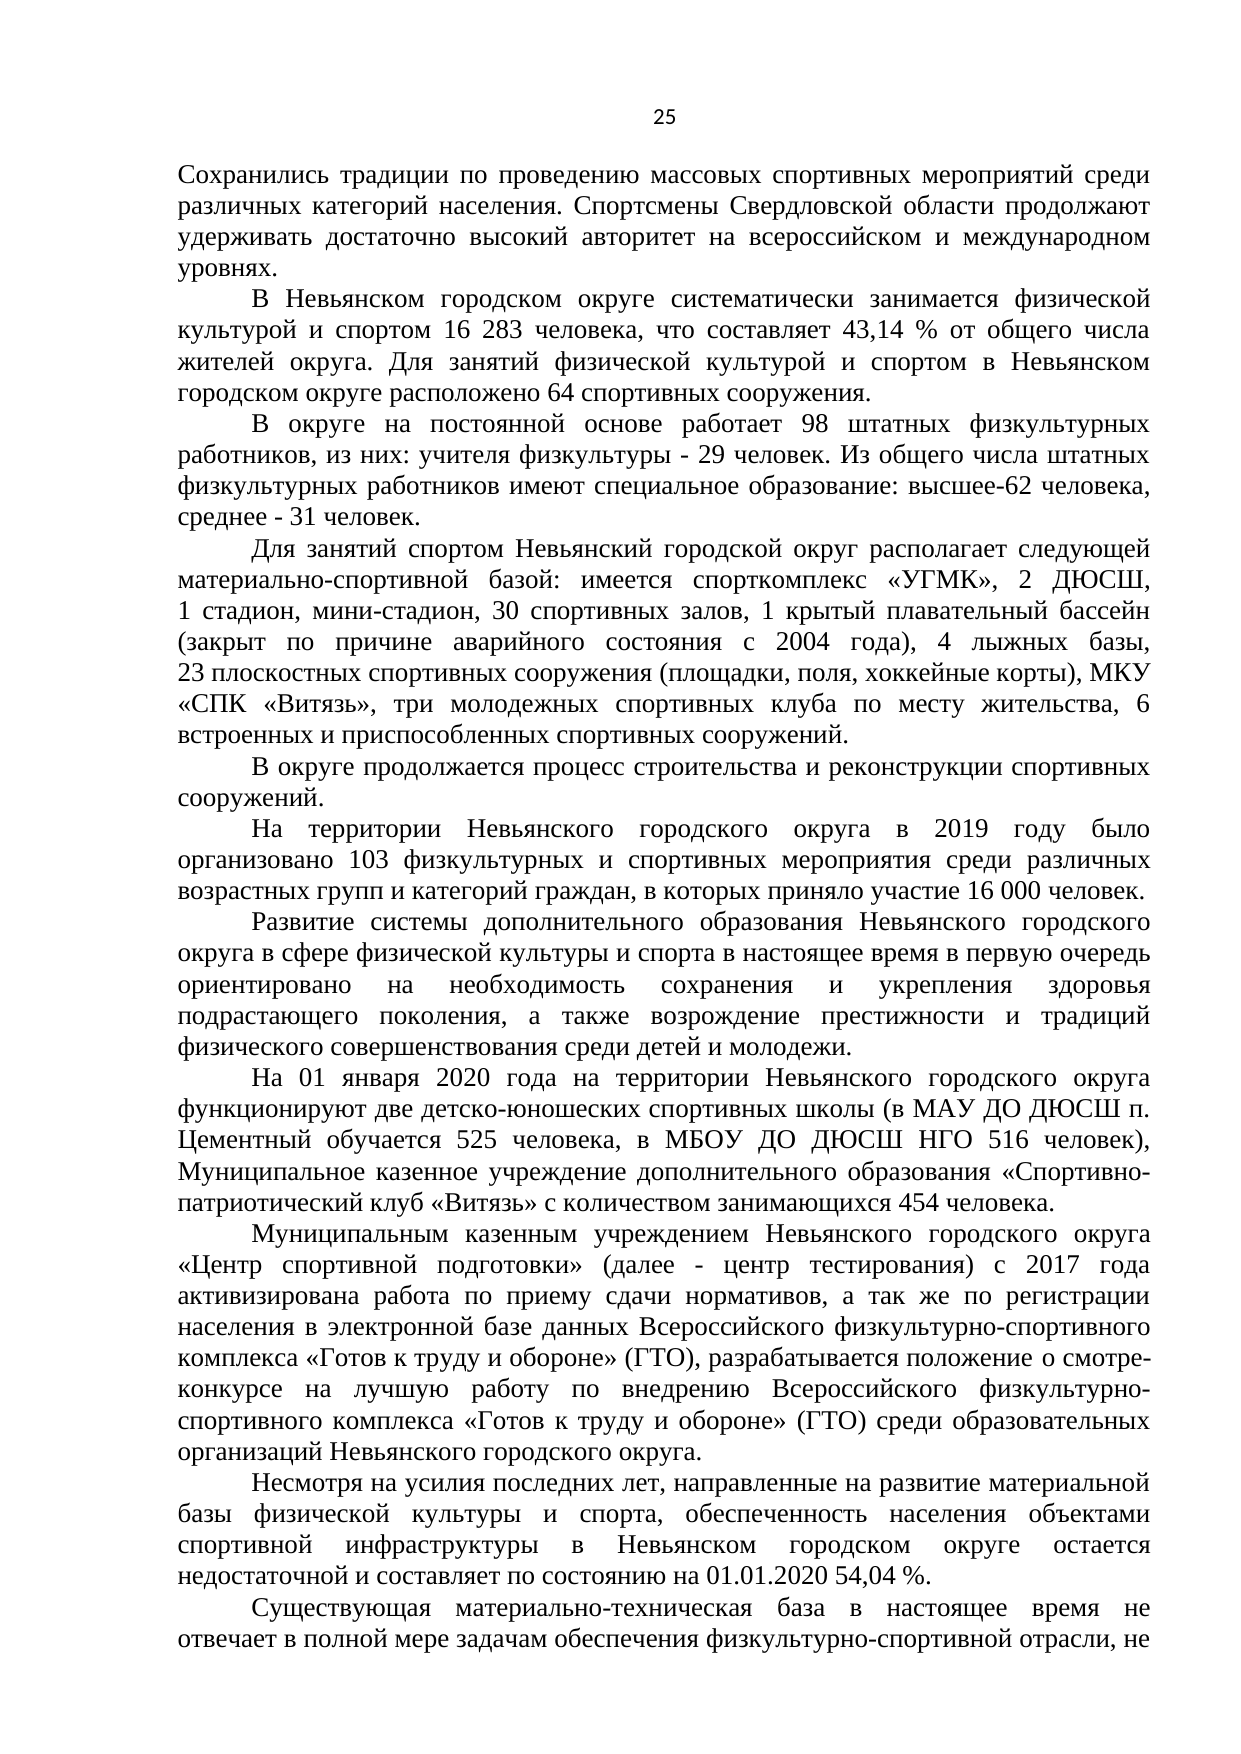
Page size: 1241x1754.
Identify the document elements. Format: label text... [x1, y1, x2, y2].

text На территории Невьянского городского округа в 2019 году было организовано 103 физкультурных и спортивных мероприятия среди различных возрастных групп и категорий граждан, в которых приняло участие 16 000 человек. [177, 812, 1152, 905]
text Развитие системы дополнительного образования Невьянского городского округа в сфере физической культуры и спорта в настоящее время в первую очередь ориентировано на необходимость сохранения и укрепления здоровья подрастающего поколения, а также возрождение престижности и традиций физического совершенствования среди детей и молодежи. [177, 905, 1152, 1061]
text На 01 января 2020 года на территории Невьянского городского округа функционируют две детско-юношеских спортивных школы (в МАУ ДО ДЮСШ п. Цементный обучается 525 человека, в МБОУ ДО ДЮСШ НГО 516 человек), Муниципальное казенное учреждение дополнительного образования «Спортивно-патриотический клуб «Витязь» с количеством занимающихся 454 человека. [177, 1061, 1152, 1217]
text В Невьянском городском округе систематически занимается физической культурой и спортом 16 283 человека, что составляет 43,14 % от общего числа жителей округа. Для занятий физической культурой и спортом в Невьянском городском округе расположено 64 спортивных сооружения. [177, 282, 1152, 407]
text Для занятий спортом Невьянский городской округ располагает следующей материально-спортивной базой: имеется спорткомплекс «УГМК», 2 ДЮСШ, 1 стадион, мини-стадион, 30 спортивных залов, 1 крытый плавательный бассейн (закрыт по причине аварийного состояния с 2004 года), 4 лыжных базы, 23 плоскостных спортивных сооружения (площадки, поля, хоккейные корты), МКУ «СПК «Витязь», три молодежных спортивных клуба по месту жительства, 6 встроенных и приспособленных спортивных сооружений. [177, 532, 1152, 750]
text Несмотря на усилия последних лет, направленные на развитие материальной базы физической культуры и спорта, обеспеченность населения объектами спортивной инфраструктуры в Невьянском городском округе остается недостаточной и составляет по состоянию на 01.01.2020 54,04 %. [177, 1466, 1152, 1591]
text В округе на постоянной основе работает 98 штатных физкультурных работников, из них: учителя физкультуры - 29 человек. Из общего числа штатных физкультурных работников имеют специальное образование: высшее-62 человека, среднее - 31 человек. [177, 407, 1152, 532]
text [177, 158, 1152, 282]
text В округе продолжается процесс строительства и реконструкции спортивных сооружений. [177, 750, 1152, 812]
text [177, 1591, 1152, 1653]
text Муниципальным казенным учреждением Невьянского городского округа «Центр спортивной подготовки» (далее - центр тестирования) с 2017 года активизирована работа по приему сдачи нормативов, а так же по регистрации населения в электронной базе данных Всероссийского физкультурно-спортивного комплекса «Готов к труду и обороне» (ГТО), разрабатывается положение о смотре-конкурсе на лучшую работу по внедрению Всероссийского физкультурно-спортивного комплекса «Готов к труду и обороне» (ГТО) среди образовательных организаций Невьянского городского округа. [177, 1217, 1152, 1466]
